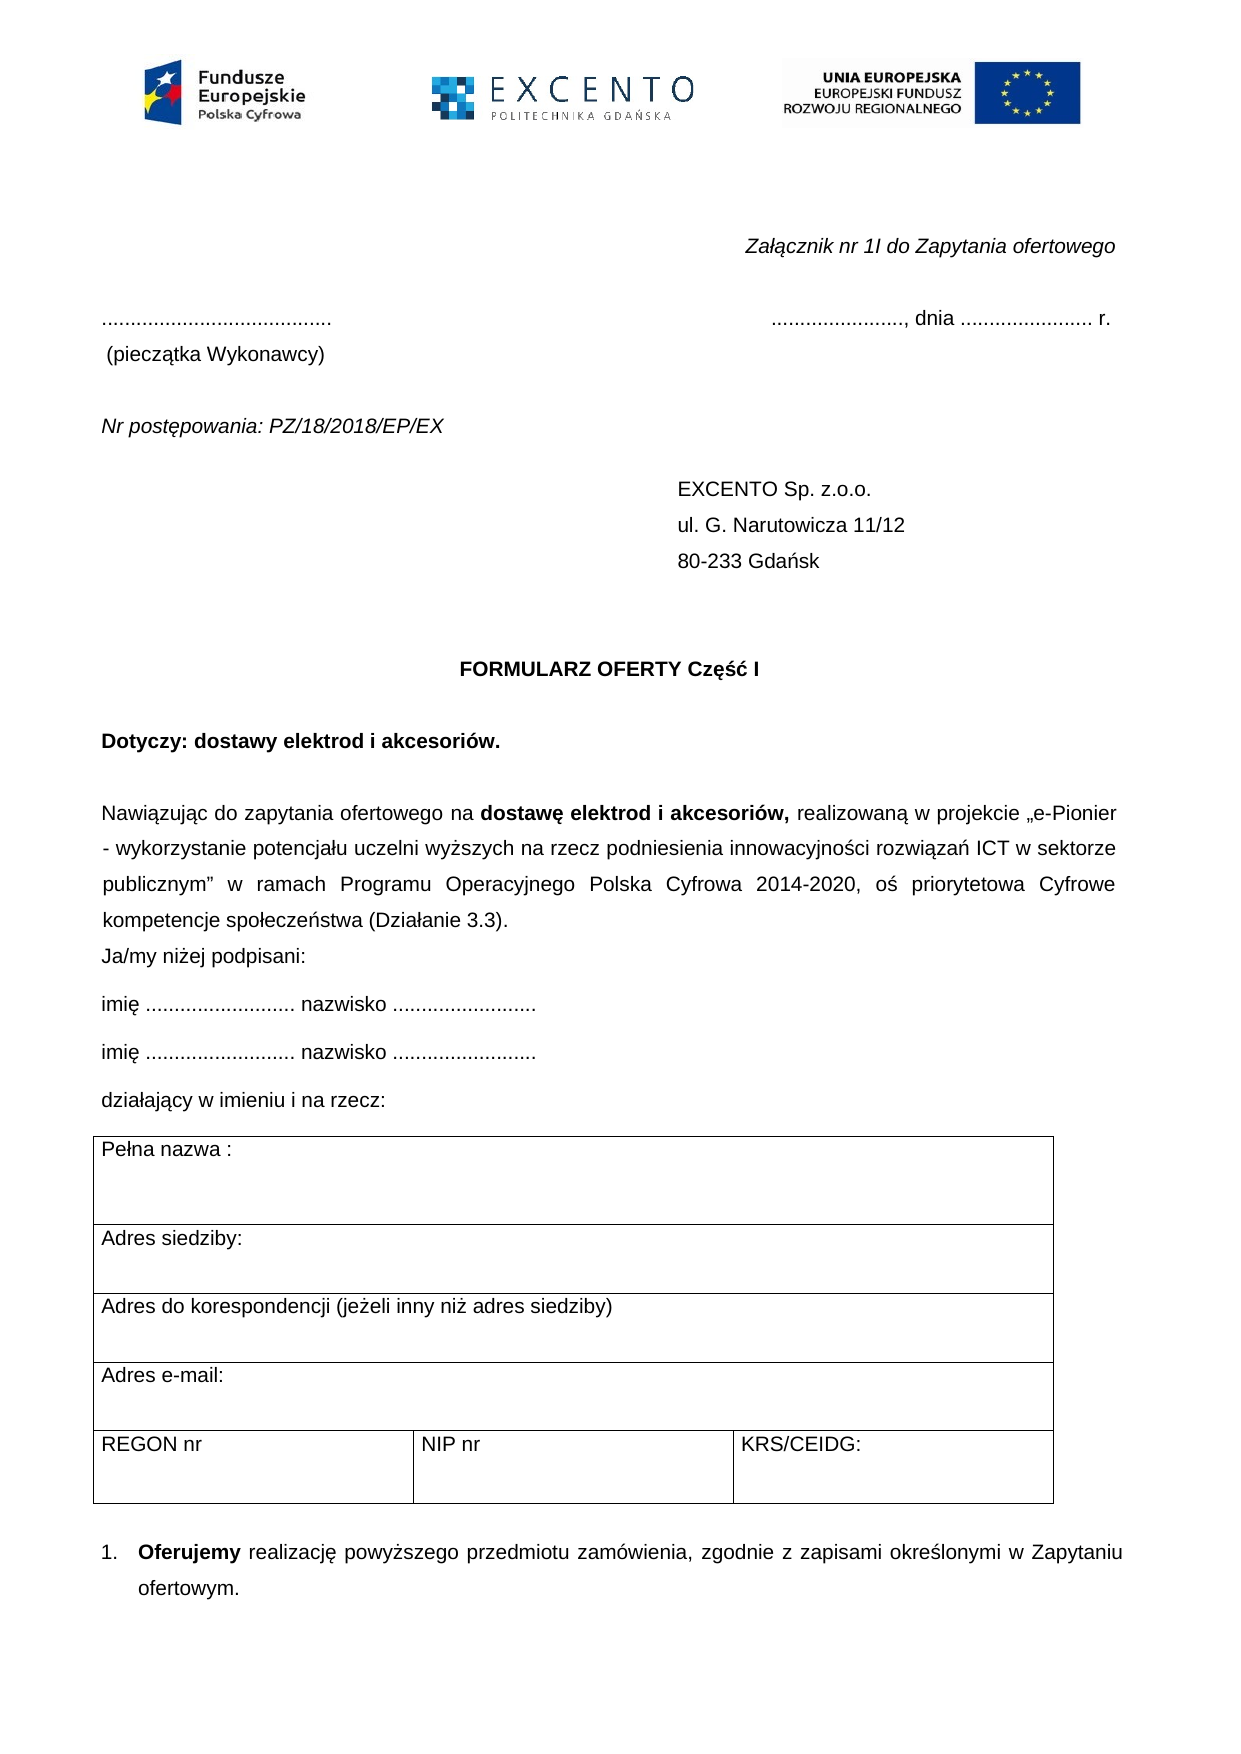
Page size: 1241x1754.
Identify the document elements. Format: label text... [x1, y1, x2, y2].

text imię .......................... nazwisko ......................... [101, 1040, 1123, 1064]
text Nawiązując do zapytania ofertowego na dostawę elektrod i akcesoriów, realizowaną w projekcie „e-Pionier - wykorzystanie potencjału uczelni wyższych na rzecz podniesienia innowacyjności rozwiązań ICT w sektorze publicznym” w ramach Programu Operacyjnego Polska Cyfrowa 2014-2020, oś priorytetowa Cyfrowe kompetencje społeczeństwa (Działanie 3.3). [101, 800, 1117, 932]
table_cell KRS/CEIDG: [734, 1431, 1053, 1503]
table_cell Adres e-mail: [94, 1363, 1053, 1430]
text ul. G. Narutowicza 11/12 [677, 513, 1123, 537]
table_cell REGON nr [94, 1431, 413, 1503]
text Ja/my niżej podpisani: [101, 944, 1123, 968]
text działający w imieniu i na rzecz: [101, 1088, 1123, 1112]
picture [127, 54, 340, 130]
table_header Pełna nazwa : [94, 1137, 1053, 1224]
picture [431, 76, 694, 120]
table_cell Adres siedziby: [94, 1225, 1053, 1293]
text 80-233 Gdańsk [677, 549, 1123, 573]
text EXCENTO Sp. z.o.o. [677, 477, 1123, 501]
text FORMULARZ OFERTY Część I [101, 657, 1117, 681]
text imię .......................... nazwisko ......................... [101, 992, 1123, 1016]
list Oferujemy realizację powyższego przedmiotu zamówienia, zgodnie z zapisami określonymi w Zapytaniu ofertowym. [101, 1540, 1123, 1600]
text Dotyczy: dostawy elektrod i akcesoriów. [101, 728, 1117, 752]
text Załącznik nr 1I do Zapytania ofertowego [101, 234, 1117, 258]
subtitle Nr postępowania: PZ/18/2018/EP/EX [101, 414, 1117, 438]
picture [781, 58, 1084, 128]
text (pieczątka Wykonawcy) [106, 342, 1117, 366]
table_cell Adres do korespondencji (jeżeli inny niż adres siedziby) [94, 1294, 1053, 1362]
table_cell NIP nr [414, 1431, 733, 1503]
text ........................................ ......................., dnia ....................... r. [101, 306, 1117, 330]
